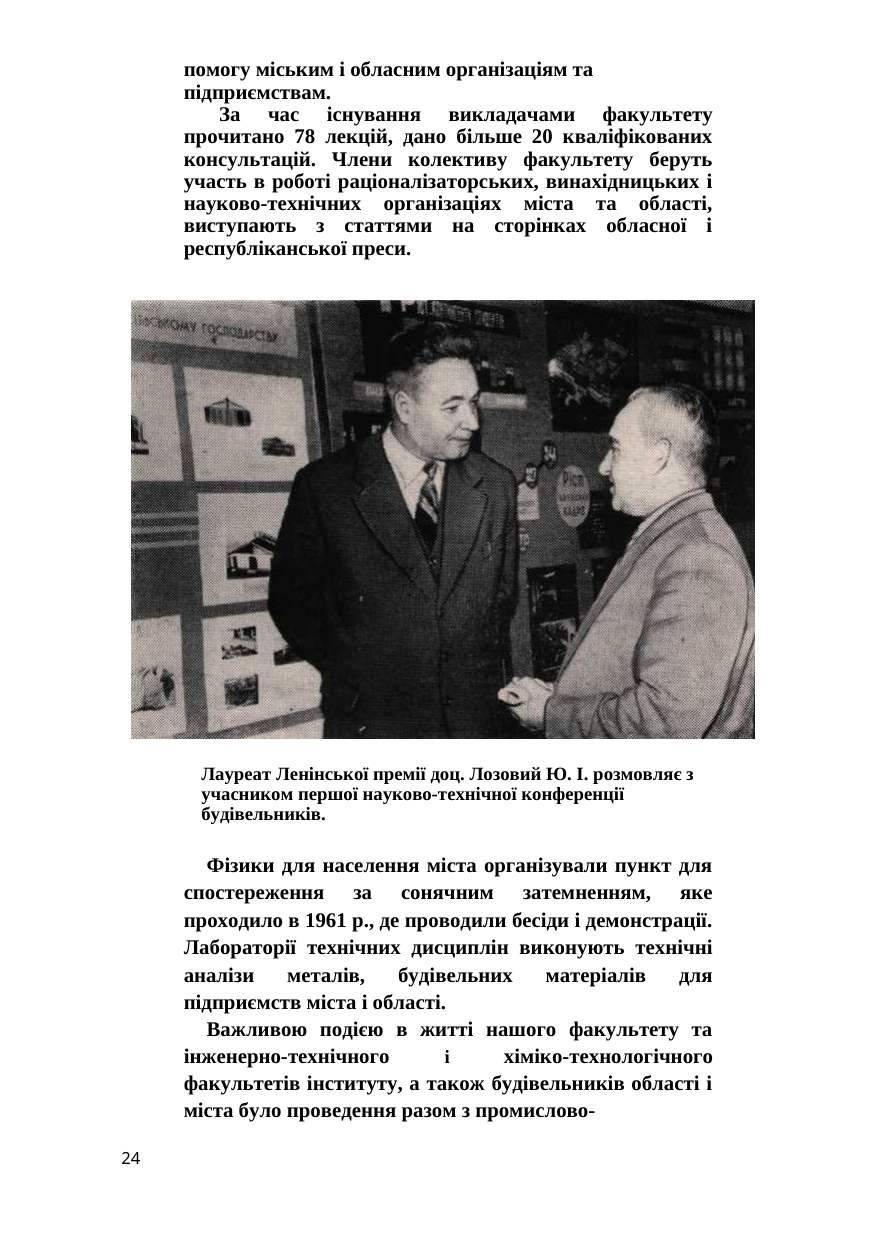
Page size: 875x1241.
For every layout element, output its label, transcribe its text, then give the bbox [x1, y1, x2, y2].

text помогу міським і обласним організаціям та підприємствам. [183, 58, 713, 104]
text За час існування викладачами факультету прочитано 78 лекцій, дано більше 20 кваліфікованих консультацій. Члени колективу факультету беруть участь в роботі раціоналізаторських, винахідницьких і науково-технічних організаціях міста та області, виступають з статтями на сторінках обласної і республіканської преси. [183, 104, 713, 260]
text Фізики для населення міста організували пункт для спостереження за сонячним затемненням, яке проходило в 1961 р., де проводили бесіди і демонстрації. Лабораторії технічних дисциплін виконують технічні аналізи металів, будівельних матеріалів для підприємств міста і області. [183, 850, 713, 1015]
text Важливою подією в житті нашого факультету та інженерно-технічного і хіміко-технологічного факультетів інституту, а також будівельників області і міста було проведення разом з промислово- [183, 1015, 713, 1123]
picture [131, 300, 755, 739]
text Лауреат Ленінської премії доц. Лозовий Ю. І. розмовляє з учасником першої науково-технічної конференції будівельників. [201, 764, 713, 824]
text 24 [121, 1151, 140, 1168]
